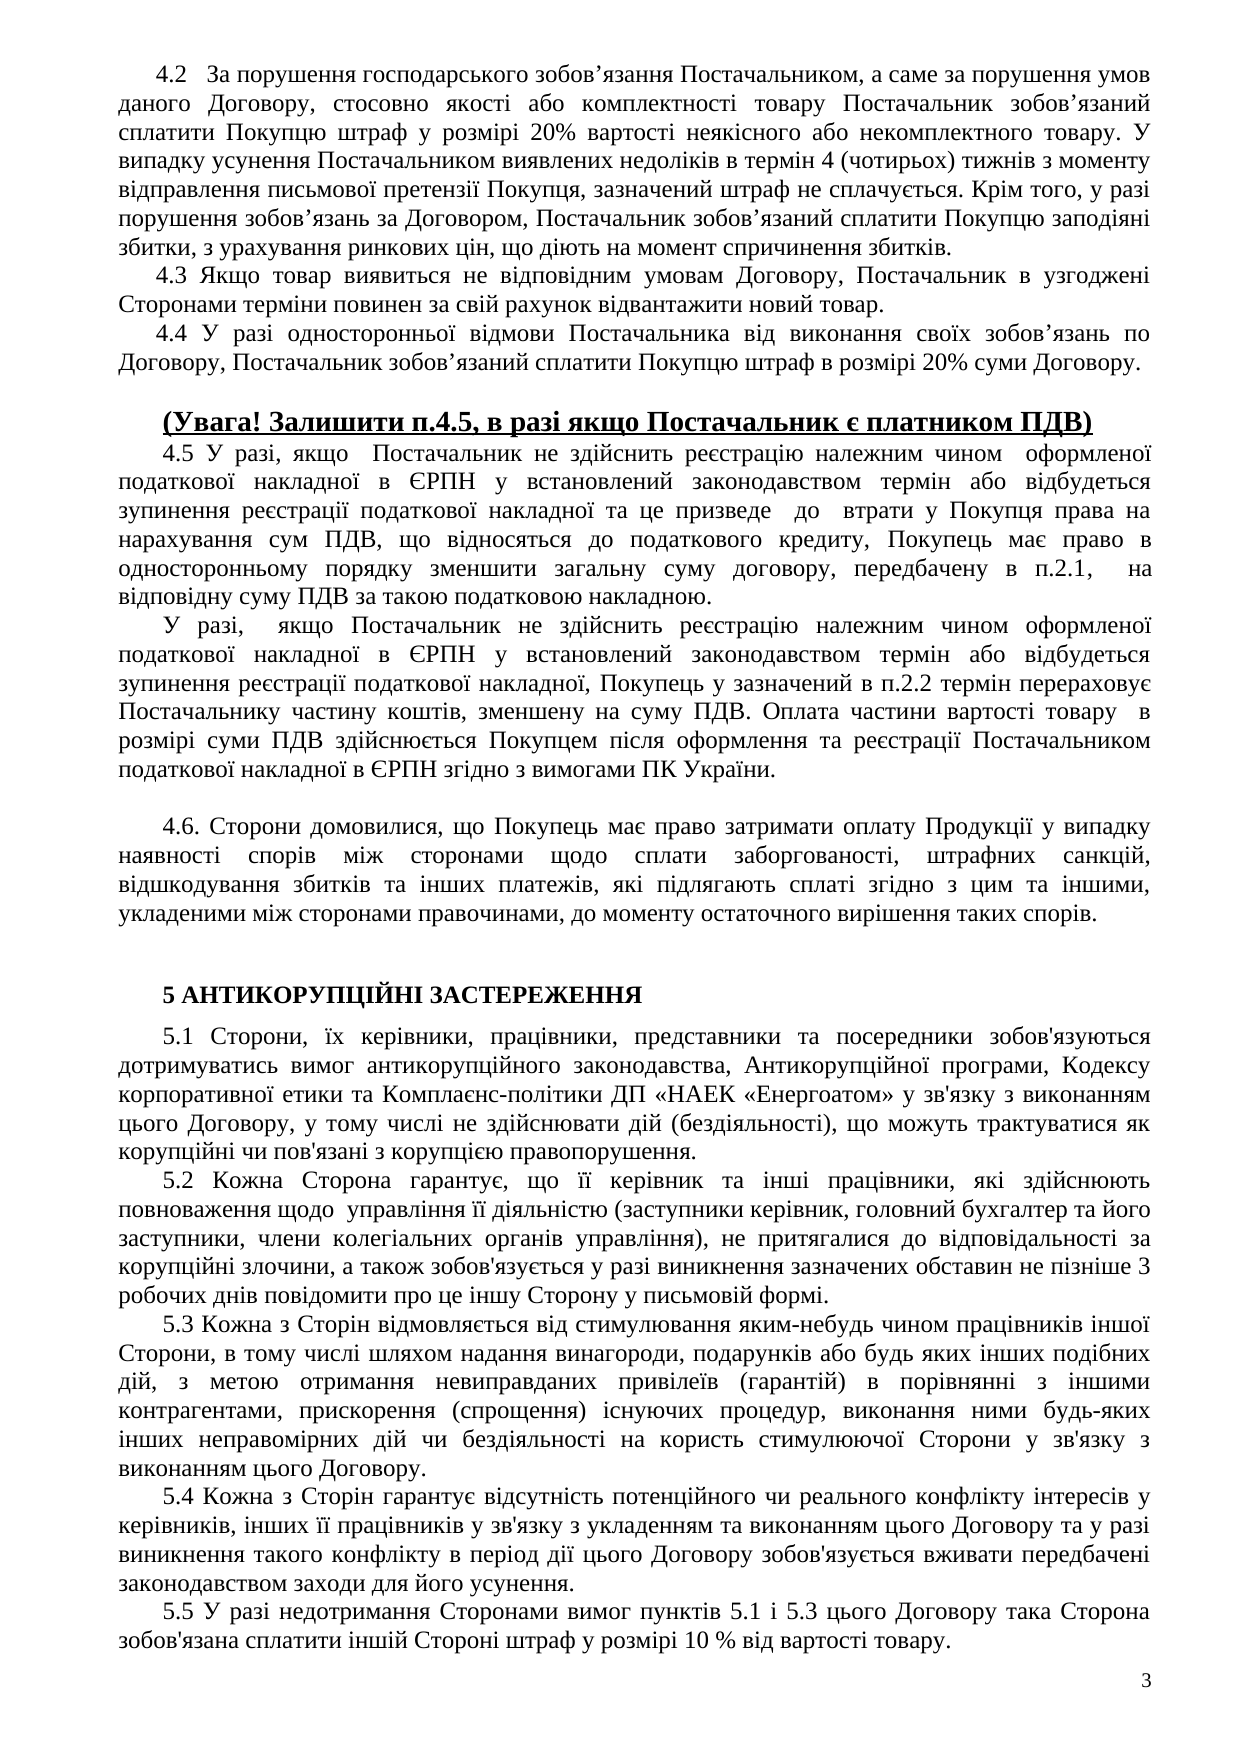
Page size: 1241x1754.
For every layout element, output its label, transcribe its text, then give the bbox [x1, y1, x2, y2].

text 4.6. Сторони домовилися, що Покупець має право затримати оплату Продукції у випадку наявності спорів між сторонами щодо сплати заборгованості, штрафних санкцій, відшкодування збитків та інших платежів, які підлягають сплаті згідно з цим та іншими, укладеними між сторонами правочинами, до моменту остаточного вирішення таких спорів. [118, 811, 1152, 926]
text 5.5 У разі недотримання Сторонами вимог пунктів 5.1 і 5.3 цього Договору така Сторона зобов'язана сплатити іншій Стороні штраф у розмірі 10 % від вартості товару. [118, 1596, 1152, 1654]
list За порушення господарського зобов’язання Постачальником, а саме за порушення умов даного Договору, стосовно якості або комплектності товару Постачальник зобов’язаний сплатити Покупцю штраф у розмірі 20% вартості неякісного або некомплектного товару. У випадку усунення Постачальником виявлених недоліків в термін 4 (чотирьох) тижнів з моменту відправлення письмової претензії Покупця, зазначений штраф не сплачується. Крім того, у разі порушення зобов’язань за Договором, Постачальник зобов’язаний сплатити Покупцю заподіяні збитки, з урахування ринкових цін, що діють на момент спричинення збитків. [118, 59, 1152, 260]
text 5.4 Кожна з Сторін гарантує відсутність потенційного чи реального конфлікту інтересів у керівників, інших її працівників у зв'язку з укладенням та виконанням цього Договору та у разі виникнення такого конфлікту в період дії цього Договору зобов'язується вживати передбачені законодавством заходи для його усунення. [118, 1481, 1152, 1596]
text 5 АНТИКОРУПЦІЙНІ ЗАСТЕРЕЖЕННЯ [118, 980, 1152, 1009]
text 4.3 Якщо товар виявиться не відповідним умовам Договору, Постачальник в узгоджені Сторонами терміни повинен за свій рахунок відвантажити новий товар. [118, 260, 1152, 318]
text 4.4 У разі односторонньої відмови Постачальника від виконання своїх зобов’язань по Договору, Постачальник зобов’язаний сплатити Покупцю штраф в розмірі 20% суми Договору. [118, 318, 1152, 375]
text 4.5 У разі, якщо Постачальник не здійснить реєстрацію належним чином оформленої податкової накладної в ЄРПН у встановлений законодавством термін або відбудеться зупинення реєстрації податкової накладної та це призведе до втрати у Покупця права на нарахування сум ПДВ, що відносяться до податкового кредиту, Покупець має право в односторонньому порядку зменшити загальну суму договору, передбачену в п.2.1, на відповідну суму ПДВ за такою податковою накладною. [118, 438, 1152, 610]
text 5.1 Сторони, їх керівники, працівники, представники та посередники зобов'язуються дотримуватись вимог антикорупційного законодавства, Антикорупційної програми, Кодексу корпоративної етики та Комплаєнс-політики ДП «НАЕК «Енергоатом» у зв'язку з виконанням цього Договору, у тому числі не здійснювати дій (бездіяльності), що можуть трактуватися як корупційні чи пов'язані з корупцією правопорушення. [118, 1021, 1152, 1165]
text (Увага! Залишити п.4.5, в разі якщо Постачальник є платником ПДВ) [118, 404, 1152, 438]
text У разі, якщо Постачальник не здійснить реєстрацію належним чином оформленої податкової накладної в ЄРПН у встановлений законодавством термін або відбудеться зупинення реєстрації податкової накладної, Покупець у зазначений в п.2.2 термін перераховує Постачальнику частину коштів, зменшену на суму ПДВ. Оплата частини вартості товару в розмірі суми ПДВ здійснюється Покупцем після оформлення та реєстрації Постачальником податкової накладної в ЄРПН згідно з вимогами ПК України. [118, 610, 1152, 783]
text 5.2 Кожна Сторона гарантує, що її керівник та інші працівники, які здійснюють повноваження щодо управління її діяльністю (заступники керівник, головний бухгалтер та його заступники, члени колегіальних органів управління), не притягалися до відповідальності за корупційні злочини, а також зобов'язується у разі виникнення зазначених обставин не пізніше 3 робочих днів повідомити про це іншу Сторону у письмовій формі. [118, 1165, 1152, 1309]
text 5.3 Кожна з Сторін відмовляється від стимулювання яким-небудь чином працівників іншої Сторони, в тому числі шляхом надання винагороди, подарунків або будь яких інших подібних дій, з метою отримання невиправданих привілеїв (гарантій) в порівнянні з іншими контрагентами, прискорення (спрощення) існуючих процедур, виконання ними будь-яких інших неправомірних дій чи бездіяльності на користь стимулюючої Сторони у зв'язку з виконанням цього Договору. [118, 1309, 1152, 1481]
